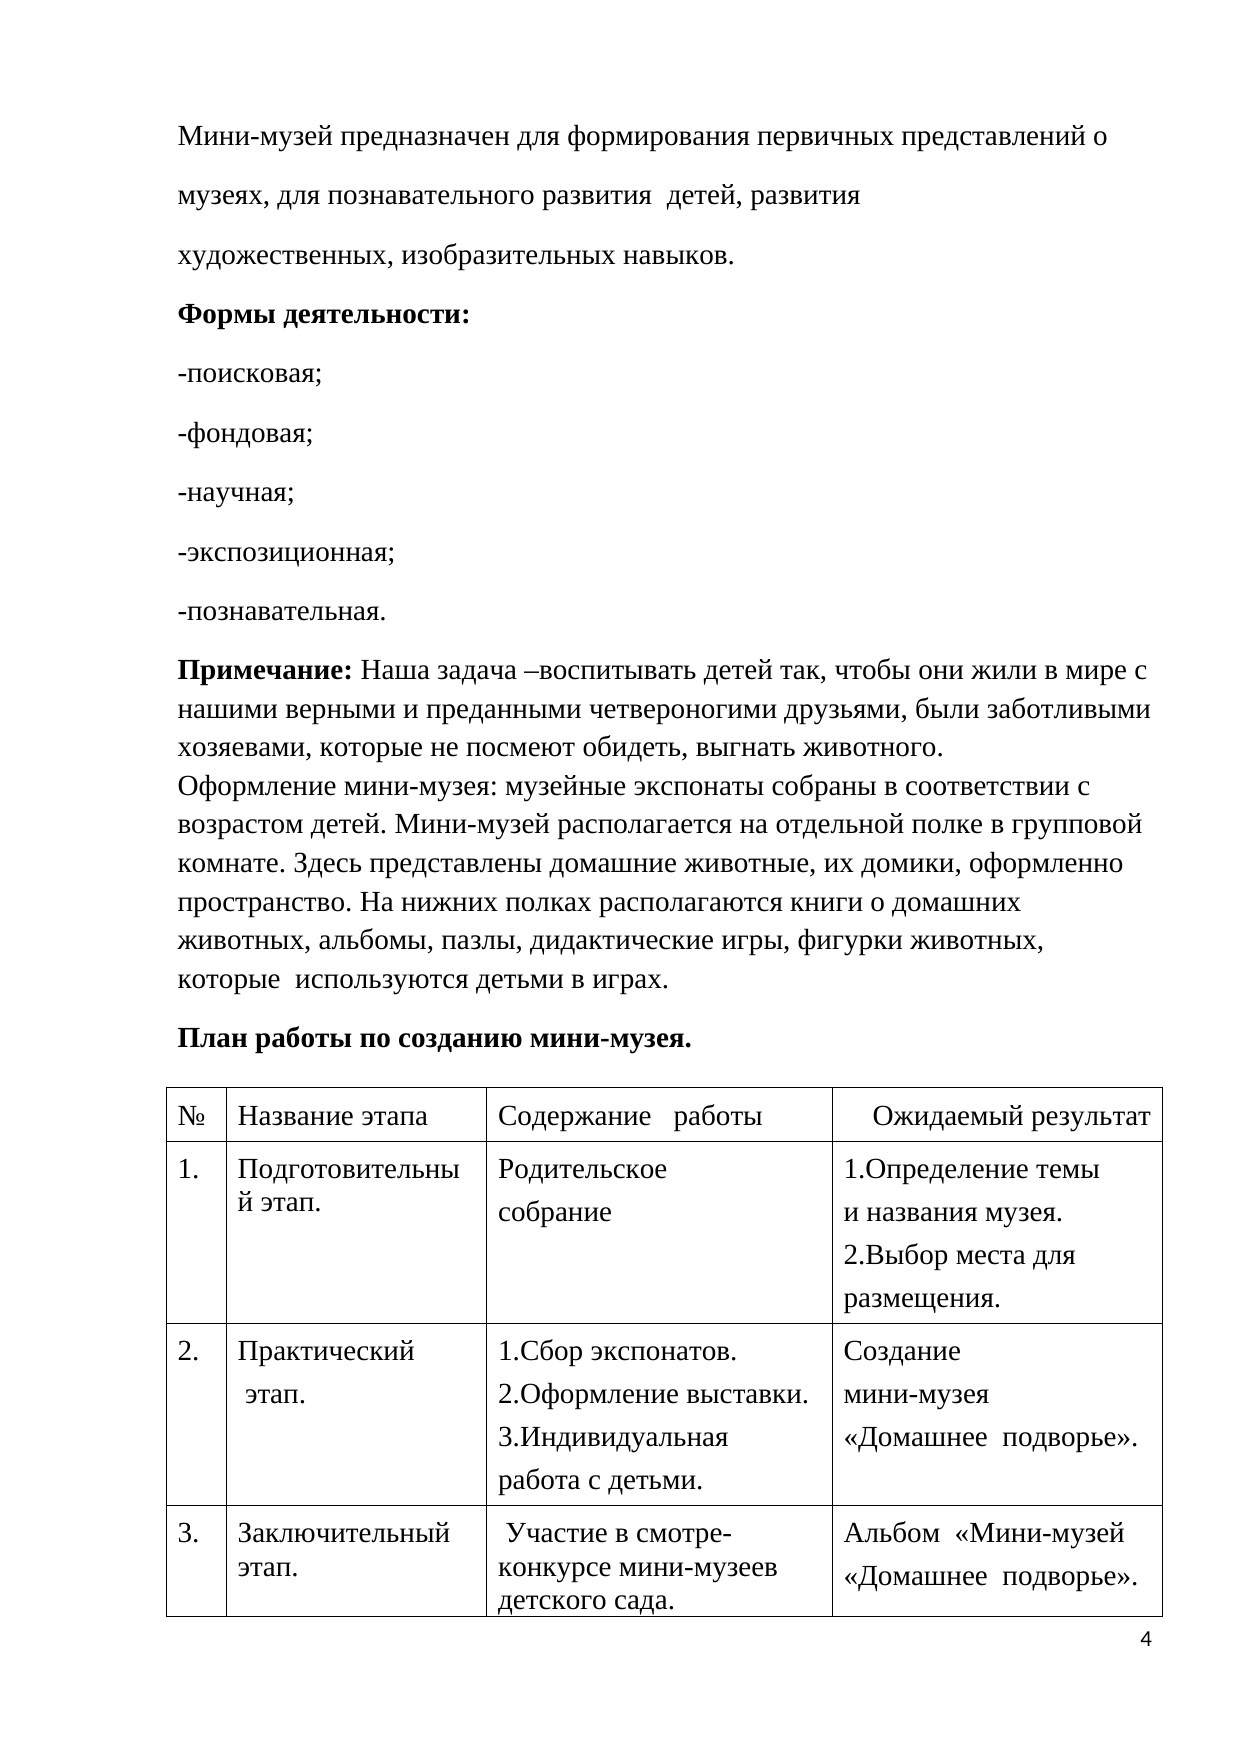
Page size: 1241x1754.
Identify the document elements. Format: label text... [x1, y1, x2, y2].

table_cell 3. [167, 1506, 226, 1616]
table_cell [227, 1506, 486, 1616]
text -познавательная. [177, 593, 1152, 627]
text -поисковая; [177, 356, 1152, 389]
text Формы деятельности: [177, 296, 1152, 330]
text -экспозиционная; [177, 534, 1152, 567]
text Мини-музей предназначен для формирования первичных представлений о [177, 118, 1152, 152]
table_cell 1. [167, 1142, 226, 1323]
table_cell Родительское собрание [487, 1142, 832, 1323]
table_header Ожидаемый результат [833, 1088, 1162, 1141]
text музеях, для познавательного развития детей, развития [177, 177, 1152, 211]
text Примечание: Наша задача –воспитывать детей так, чтобы они жили в мире с нашими верными и преданными четвероногими друзьями, были заботливыми хозяевами, которые не посмеют обидеть, выгнать животного. Оформление мини-музея: музейные экспонаты собраны в соответствии с возрастом детей. Мини-музей располагается на отдельной полке в групповой комнате. Здесь представлены домашние животные, их домики, оформленно пространство. На нижних полках располагаются книги о домашних животных, альбомы, пазлы, дидактические игры, фигурки животных, которые используются детьми в играх. [177, 652, 1152, 994]
text художественных, изобразительных навыков. [177, 237, 1152, 270]
table_cell Практический этап. [227, 1324, 486, 1505]
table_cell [833, 1506, 1162, 1616]
text -научная; [177, 474, 1152, 508]
text -фондовая; [177, 415, 1152, 448]
table_header Название этапа [227, 1088, 486, 1141]
table_cell 2. [167, 1324, 226, 1505]
table_cell Подготовительный этап. [227, 1142, 486, 1323]
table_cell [487, 1506, 832, 1616]
table_header Содержание работы [487, 1088, 832, 1141]
table_cell 1.Определение темы и названия музея. 2.Выбор места для размещения. [833, 1142, 1162, 1323]
table_cell 1.Сбор экспонатов. 2.Оформление выставки. 3.Индивидуальная работа с детьми. [487, 1324, 832, 1505]
table_header № [167, 1088, 226, 1141]
table_cell Создание мини-музея «Домашнее подворье». [833, 1324, 1162, 1505]
text План работы по созданию мини-музея. [177, 1020, 1152, 1054]
